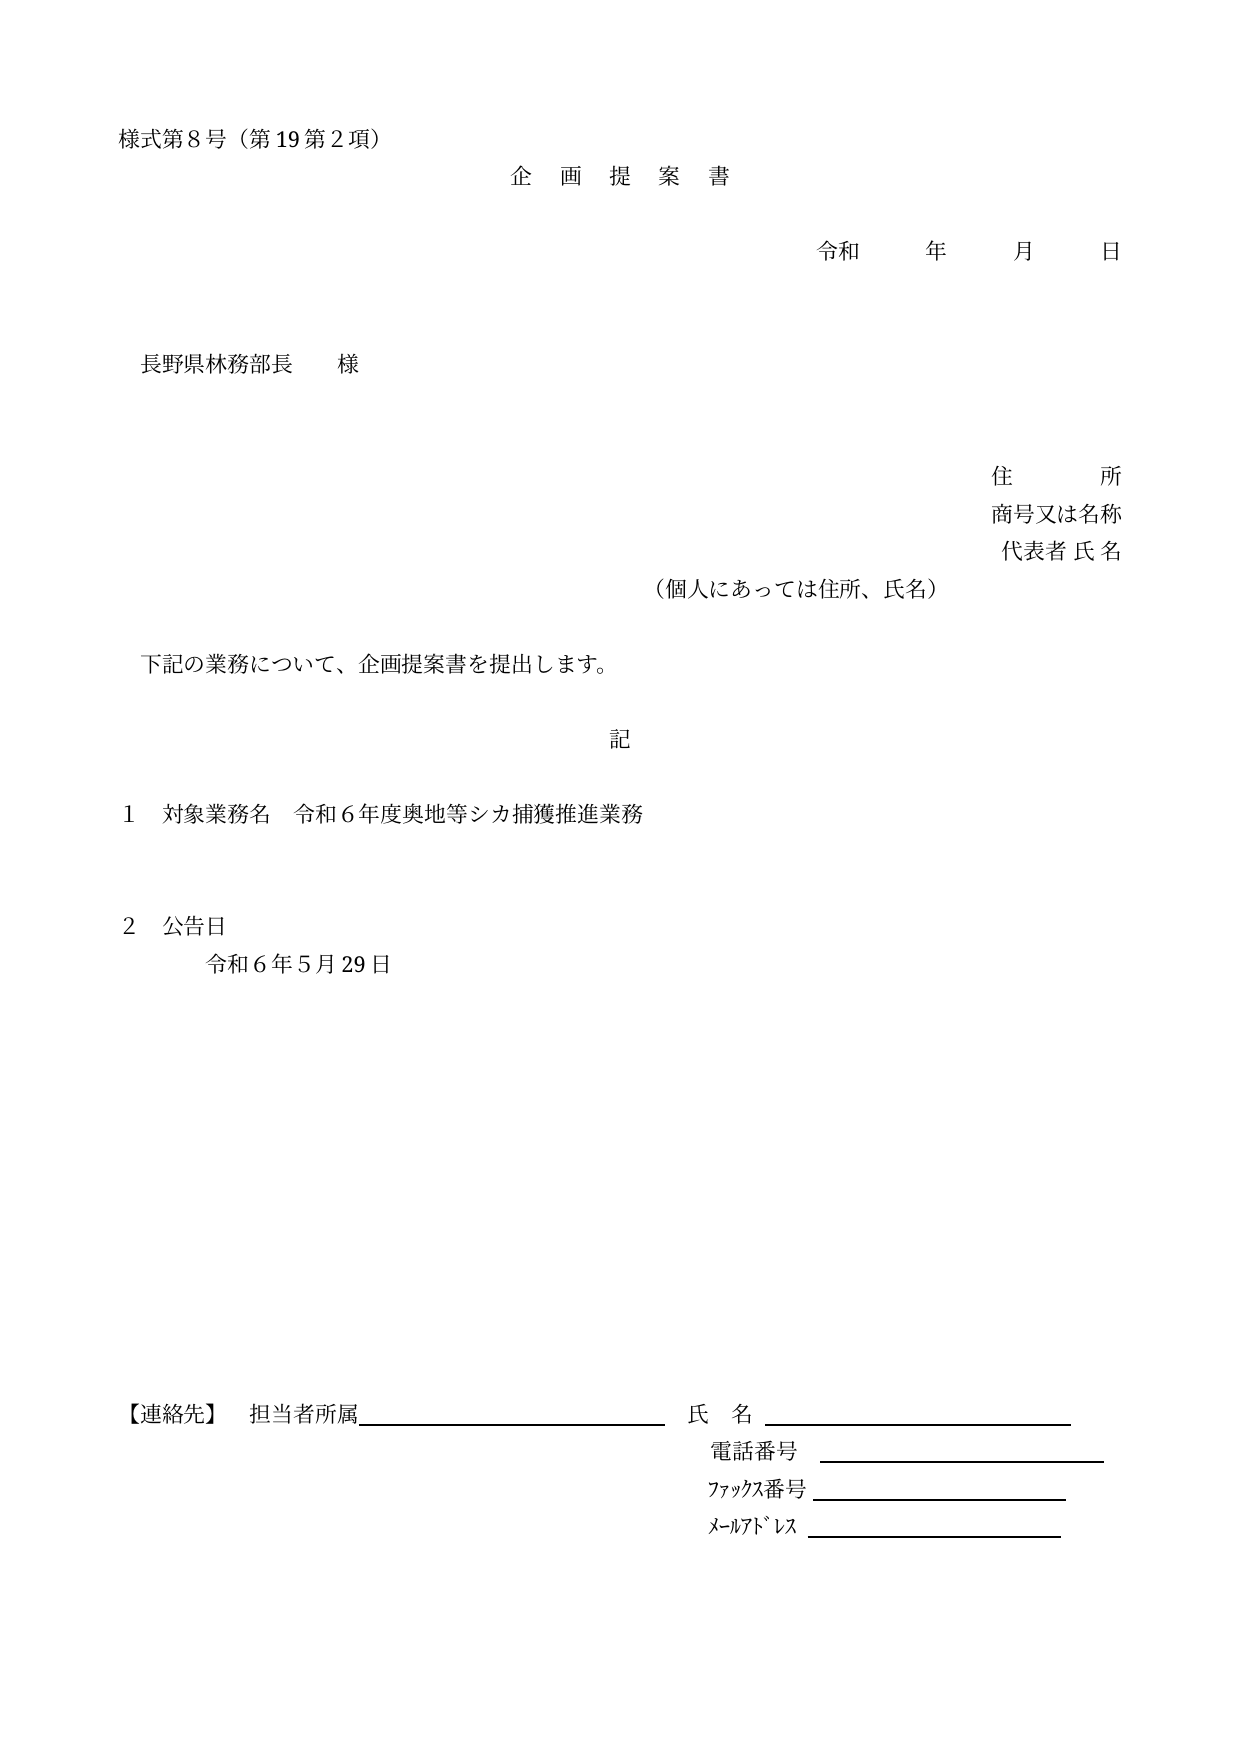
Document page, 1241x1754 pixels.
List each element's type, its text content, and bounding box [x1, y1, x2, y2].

text 令和６年５月29日 [118, 944, 1122, 981]
text １ 対象業務名 令和６年度奥地等シカ捕獲推進業務 [118, 794, 1122, 831]
text 令和 年 月 日 [118, 231, 1122, 269]
text （個人にあっては住所、氏名） [118, 569, 1122, 606]
subtitle 記 [118, 719, 1122, 756]
text 【連絡先】 担当者所属 氏 名 [118, 1394, 1122, 1431]
text 様式第８号（第19第２項） [118, 119, 1122, 156]
text 住 所 [118, 456, 1122, 494]
text 企 画 提 案 書 [118, 156, 1122, 194]
text 下記の業務について、企画提案書を提出します。 [118, 644, 1122, 681]
text 代表者 氏 名 [118, 531, 1122, 569]
text 長野県林務部長 様 [118, 344, 1122, 381]
text ﾒｰﾙｱﾄﾞﾚｽ [118, 1506, 1122, 1544]
text 電話番号 ﾌｧｯｸｽ番号 [709, 1431, 1122, 1506]
text 商号又は名称 [118, 494, 1122, 531]
text ２ 公告日 [118, 906, 1122, 944]
